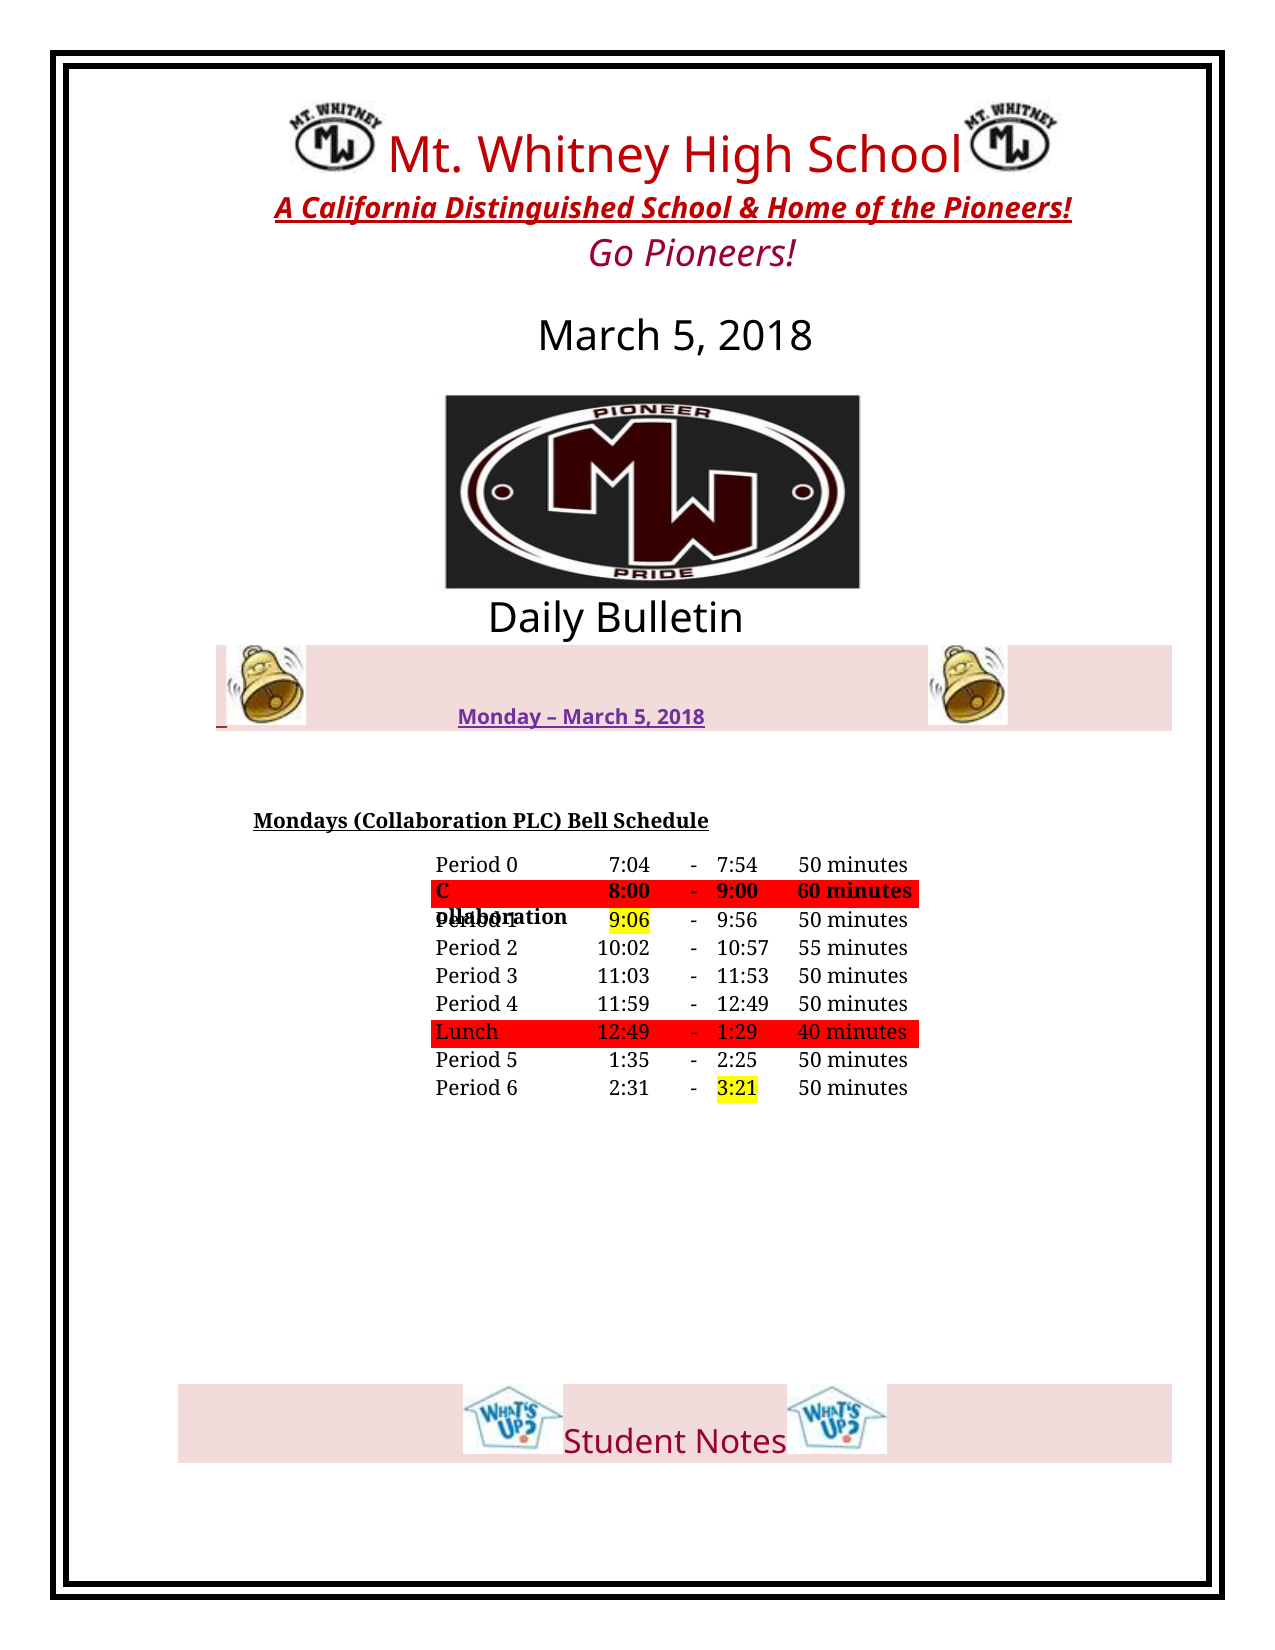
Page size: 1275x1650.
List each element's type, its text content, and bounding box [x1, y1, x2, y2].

table_header Period 0 [431, 849, 572, 880]
table_cell 9:06 [572, 908, 679, 936]
table_header - 7:54 [679, 849, 778, 880]
table_cell - 12:49 [679, 992, 778, 1020]
text Daily Bulletin [178, 588, 1172, 645]
table_cell 50 minutes [778, 1076, 919, 1112]
text A California Distinguished School & Home of the Pioneers! [178, 187, 1172, 227]
text March 5, 2018 [178, 306, 1172, 363]
text Mt. Whitney High School [178, 100, 1172, 187]
picture [963, 100, 1062, 173]
text Go Pioneers! [216, 227, 1172, 278]
table_cell 50 minutes [778, 992, 919, 1020]
table_header 50 minutes [778, 849, 919, 880]
table_cell - 1:29 [679, 1020, 778, 1048]
table_cell - 10:57 [679, 936, 778, 964]
picture [463, 1384, 564, 1454]
table_cell - 3:21 [679, 1076, 778, 1112]
table_cell 11:59 [572, 992, 679, 1020]
table_cell 40 minutes [778, 1020, 919, 1048]
table_cell 8:00 [572, 880, 679, 908]
table_cell Collaboration [431, 880, 572, 908]
table_cell Period 5 [431, 1048, 572, 1076]
picture [928, 645, 1008, 725]
table_cell 10:02 [572, 936, 679, 964]
table_cell 50 minutes [778, 964, 919, 992]
table_header 7:04 [572, 849, 679, 880]
text Mondays (Collaboration PLC) Bell Schedule [178, 806, 1172, 834]
table_cell - 9:00 [679, 880, 778, 908]
table_cell 11:03 [572, 964, 679, 992]
table_cell Period 6 [431, 1076, 572, 1112]
text Student Notes [178, 1384, 1172, 1463]
table_cell 50 minutes [778, 1048, 919, 1076]
table_cell 50 minutes [778, 908, 919, 936]
picture [288, 100, 387, 173]
text Monday – March 5, 2018 [216, 645, 1172, 731]
table_cell Period 1 [431, 908, 572, 936]
picture [787, 1384, 887, 1454]
table_cell Period 3 [431, 964, 572, 992]
table_cell Lunch [431, 1020, 572, 1048]
table_cell 55 minutes [778, 936, 919, 964]
table_cell 12:49 [572, 1020, 679, 1048]
table_cell - 2:25 [679, 1048, 778, 1076]
picture [226, 645, 307, 725]
table_cell Period 4 [431, 992, 572, 1020]
table_cell 1:35 [572, 1048, 679, 1076]
table_cell Period 2 [431, 936, 572, 964]
picture [438, 392, 865, 592]
table_cell - 11:53 [679, 964, 778, 992]
table_cell 60 minutes [778, 880, 919, 908]
table_cell - 9:56 [679, 908, 778, 936]
table_cell 2:31 [572, 1076, 679, 1112]
